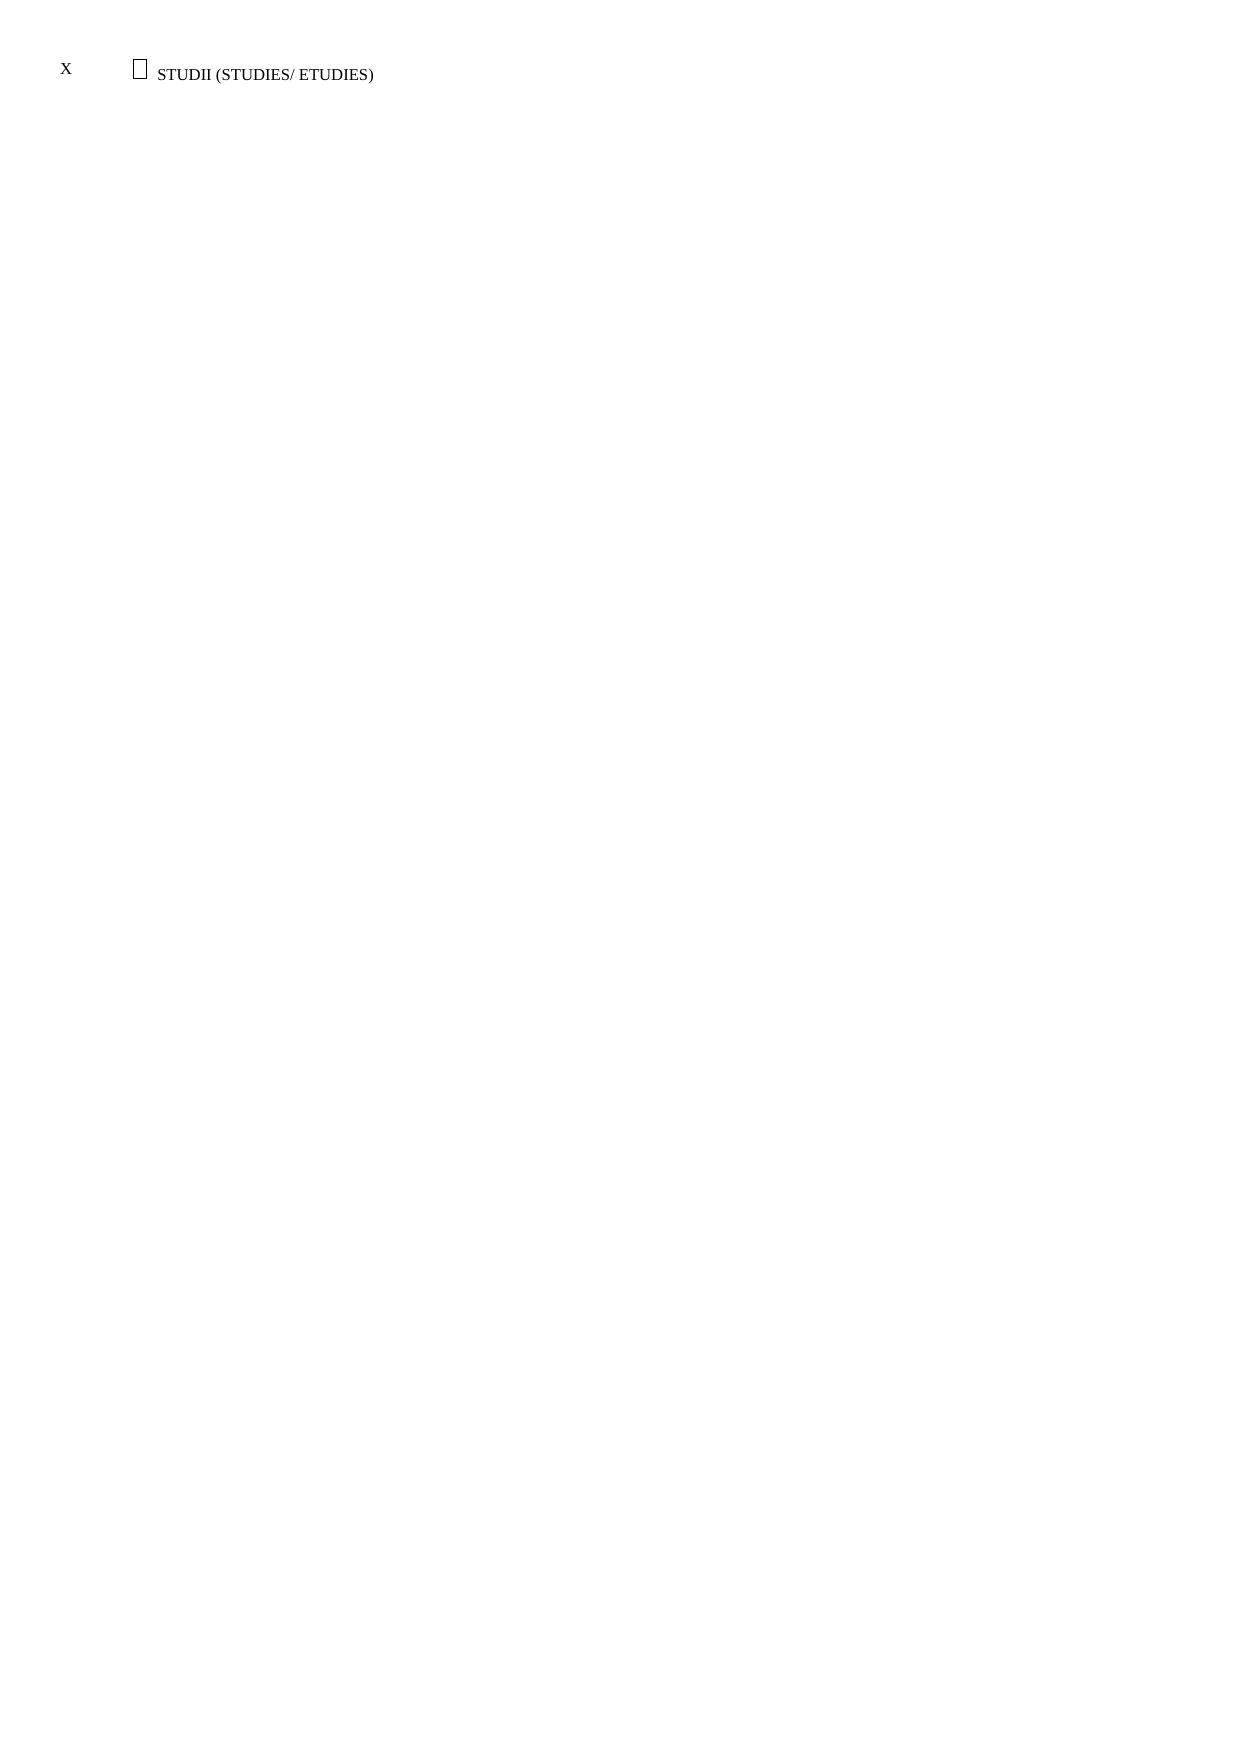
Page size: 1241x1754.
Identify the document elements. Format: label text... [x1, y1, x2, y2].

text STUDII (STUDIES/ ETUDIES) [59, 59, 1122, 87]
